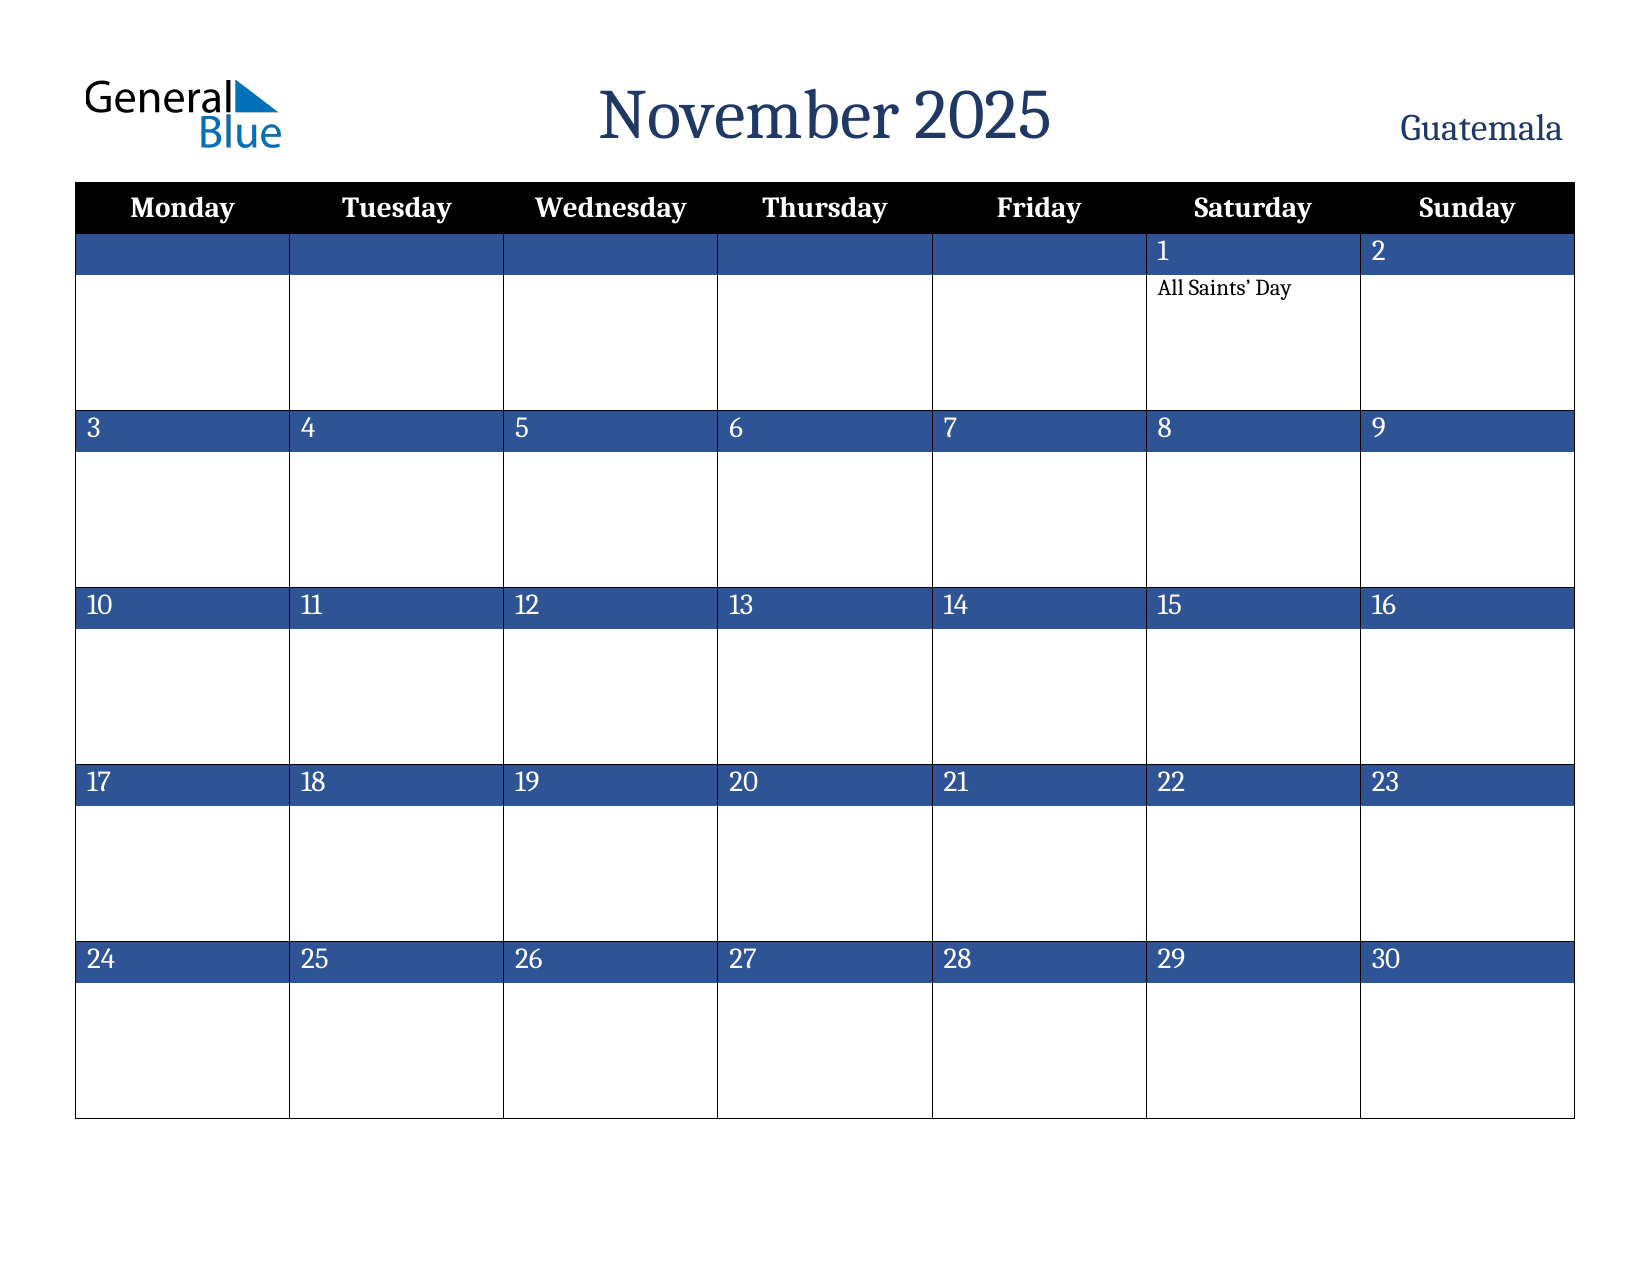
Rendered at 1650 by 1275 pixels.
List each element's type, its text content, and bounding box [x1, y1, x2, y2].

table_cell Saturday [1147, 183, 1360, 233]
table_cell [1361, 629, 1574, 764]
table_cell [76, 983, 289, 1118]
table_cell [718, 234, 932, 275]
table_cell [504, 629, 717, 764]
table_cell 4 [290, 411, 503, 452]
table_cell [718, 275, 932, 410]
table_cell 23 [1361, 765, 1574, 806]
table_cell 27 [718, 942, 932, 983]
table_cell 30 [1361, 942, 1574, 983]
table_cell [290, 452, 503, 587]
table_cell [718, 806, 932, 941]
table_cell 18 [290, 765, 503, 806]
table_cell 10 [76, 588, 289, 629]
table_cell Sunday [1361, 183, 1574, 233]
table_cell 28 [933, 942, 1146, 983]
table_cell 9 [1361, 411, 1574, 452]
table_cell 24 [76, 942, 289, 983]
table_cell [504, 234, 717, 275]
table_cell Tuesday [290, 183, 503, 233]
table_header Guatemala [1146, 75, 1574, 182]
table_cell 26 [504, 942, 717, 983]
table_cell [504, 452, 717, 587]
table_cell [933, 234, 1146, 275]
table_cell [76, 629, 289, 764]
table_cell 8 [1147, 411, 1360, 452]
table_cell [933, 806, 1146, 941]
table_cell 14 [933, 588, 1146, 629]
table_cell [933, 275, 1146, 410]
table_cell Monday [76, 183, 289, 233]
table_cell [1361, 275, 1574, 410]
table_cell Thursday [718, 183, 932, 233]
table_cell [290, 275, 503, 410]
table_cell [718, 452, 932, 587]
table_cell [504, 983, 717, 1118]
table_cell 7 [933, 411, 1146, 452]
table_cell [1361, 983, 1574, 1118]
table_cell [1147, 452, 1360, 587]
table_cell [1361, 806, 1574, 941]
table_cell [1361, 452, 1574, 587]
table_cell 1 [1147, 234, 1360, 275]
table_cell [76, 234, 289, 275]
table_cell 22 [1147, 765, 1360, 806]
table_cell Friday [933, 183, 1146, 233]
table_cell [504, 275, 717, 410]
table_cell [76, 275, 289, 410]
table_cell 29 [1147, 942, 1360, 983]
table_cell [718, 629, 932, 764]
table_cell 20 [718, 765, 932, 806]
table_cell 3 [76, 411, 289, 452]
table_cell All Saints’ Day [1147, 275, 1360, 410]
table_cell [290, 983, 503, 1118]
table_cell [933, 629, 1146, 764]
table_cell [1147, 629, 1360, 764]
table_cell [933, 452, 1146, 587]
table_cell Wednesday [504, 183, 717, 233]
table_cell [933, 983, 1146, 1118]
table_cell 6 [718, 411, 932, 452]
table_cell [1147, 983, 1360, 1118]
table_cell [718, 983, 932, 1118]
table_header November 2025 [504, 75, 1146, 182]
table_cell 15 [1147, 588, 1360, 629]
table_cell 2 [1361, 234, 1574, 275]
table_cell 11 [290, 588, 503, 629]
table_cell 13 [718, 588, 932, 629]
table_cell 12 [504, 588, 717, 629]
table_cell [76, 806, 289, 941]
table_cell 21 [933, 765, 1146, 806]
table_cell [290, 629, 503, 764]
table_cell 25 [290, 942, 503, 983]
table_cell [504, 806, 717, 941]
table_cell [1147, 806, 1360, 941]
table_cell 16 [1361, 588, 1574, 629]
table_cell 19 [504, 765, 717, 806]
table_cell [76, 452, 289, 587]
table_cell [290, 806, 503, 941]
table_cell [290, 234, 503, 275]
table_cell 17 [76, 765, 289, 806]
picture [86, 80, 281, 148]
table_header [76, 75, 503, 182]
table_cell 5 [504, 411, 717, 452]
